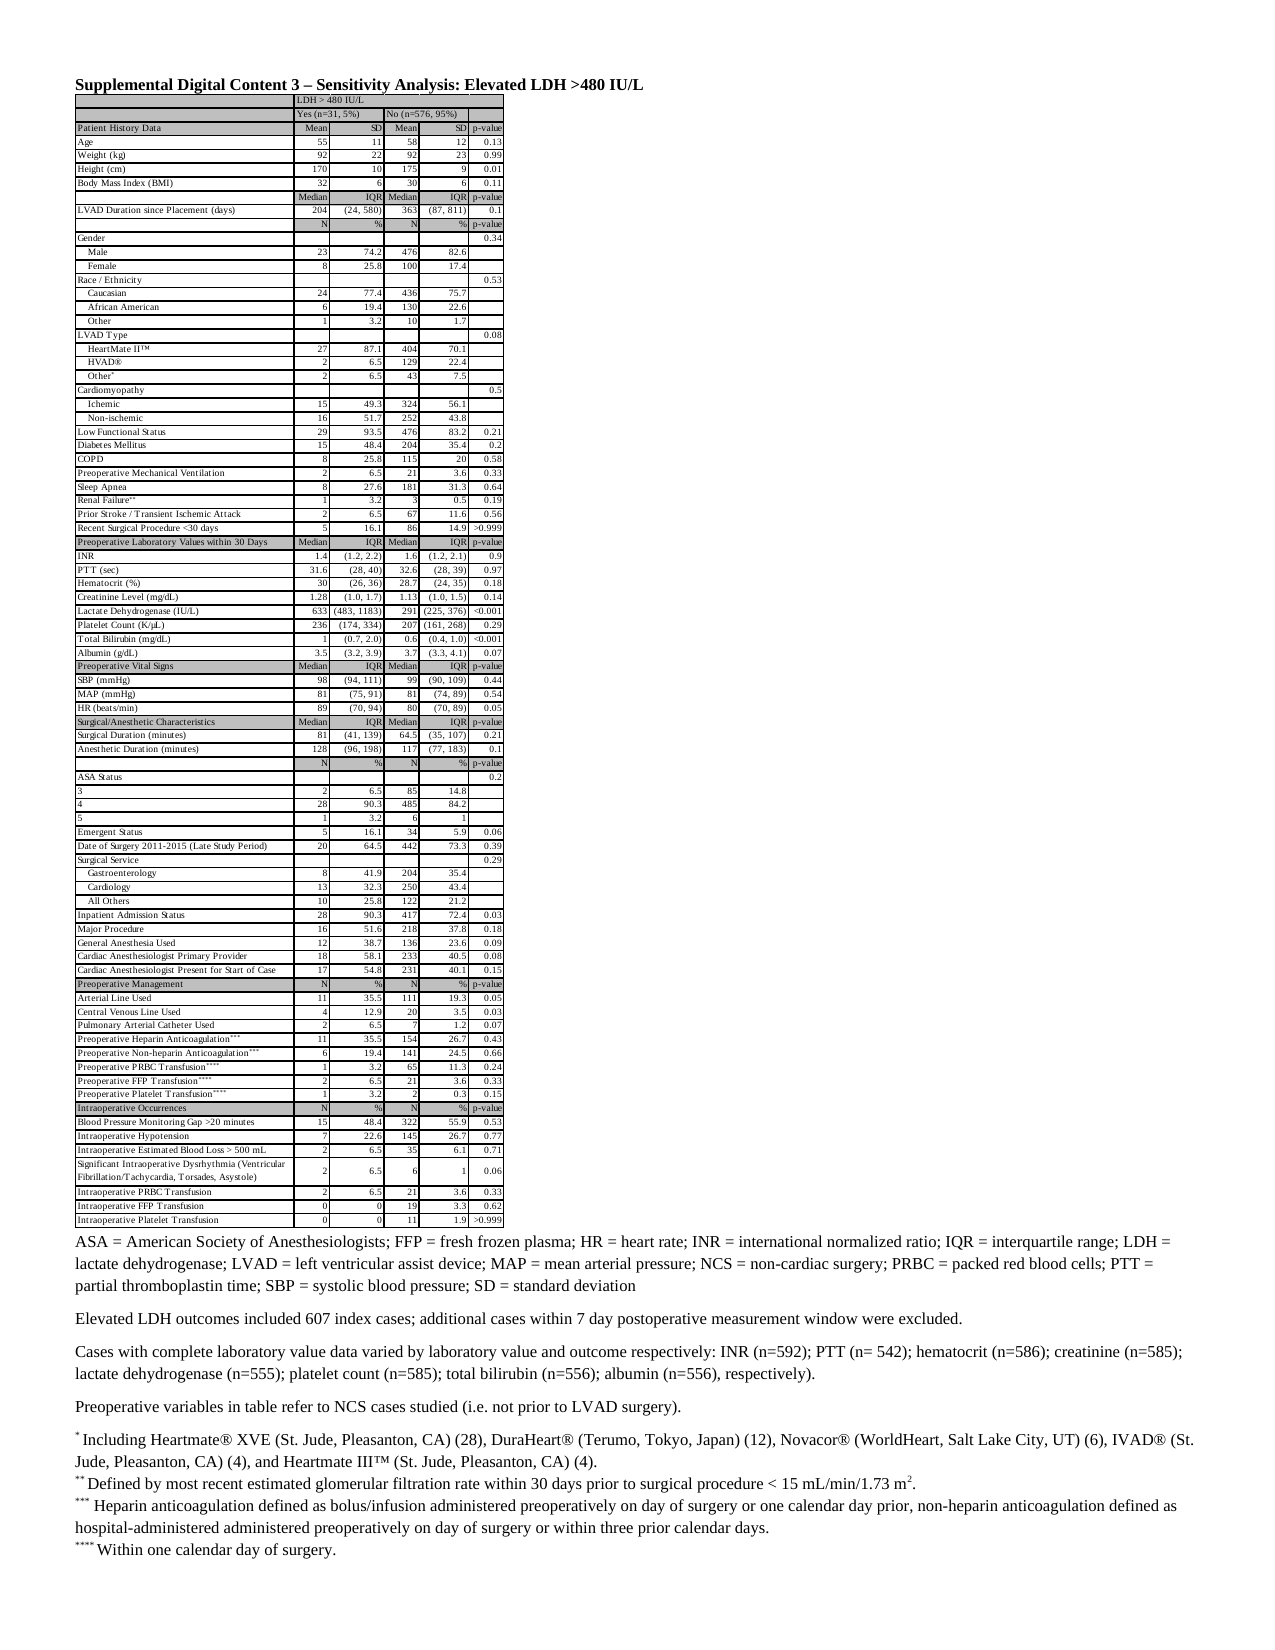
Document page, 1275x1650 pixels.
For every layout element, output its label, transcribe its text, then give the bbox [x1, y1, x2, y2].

text * Including Heartmate® XVE (St. Jude, Pleasanton, CA) (28), DuraHeart® (Terumo, Tokyo, Japan) (12), Novacor® (WorldHeart, Salt Lake City, UT) (6), IVAD® (St. Jude, Pleasanton, CA) (4), and Heartmate III™ (St. Jude, Pleasanton, CA) (4). [75, 1429, 1200, 1471]
text **** Within one calendar day of surgery. [75, 1539, 1200, 1558]
text ASA = American Society of Anesthesiologists; FFP = fresh frozen plasma; HR = heart rate; INR = international normalized ratio; IQR = interquartile range; LDH = lactate dehydrogenase; LVAD = left ventricular assist device; MAP = mean arterial pressure; NCS = non-cardiac surgery; PRBC = packed red blood cells; PTT = partial thromboplastin time; SBP = systolic blood pressure; SD = standard deviation [75, 1232, 1200, 1295]
text Cases with complete laboratory value data varied by laboratory value and outcome respectively: INR (n=592); PTT (n= 542); hematocrit (n=586); creatinine (n=585); lactate dehydrogenase (n=555); platelet count (n=585); total bilirubin (n=556); albumin (n=556), respectively). [75, 1342, 1200, 1383]
text Elevated LDH outcomes included 607 index cases; additional cases within 7 day postoperative measurement window were excluded. [75, 1309, 1200, 1328]
text ** Defined by most recent estimated glomerular filtration rate within 30 days prior to surgical procedure < 15 mL/min/1.73 m2. [75, 1473, 1200, 1493]
text Supplemental Digital Content 3 – Sensitivity Analysis: Elevated LDH >480 IU/L [75, 75, 1200, 94]
text *** Heparin anticoagulation defined as bolus/infusion administered preoperatively on day of surgery or one calendar day prior, non-heparin anticoagulation defined as hospital-administered administered preoperatively on day of surgery or within three prior calendar days. [75, 1495, 1200, 1537]
text Preoperative variables in table refer to NCS cases studied (i.e. not prior to LVAD surgery). [75, 1397, 1200, 1416]
